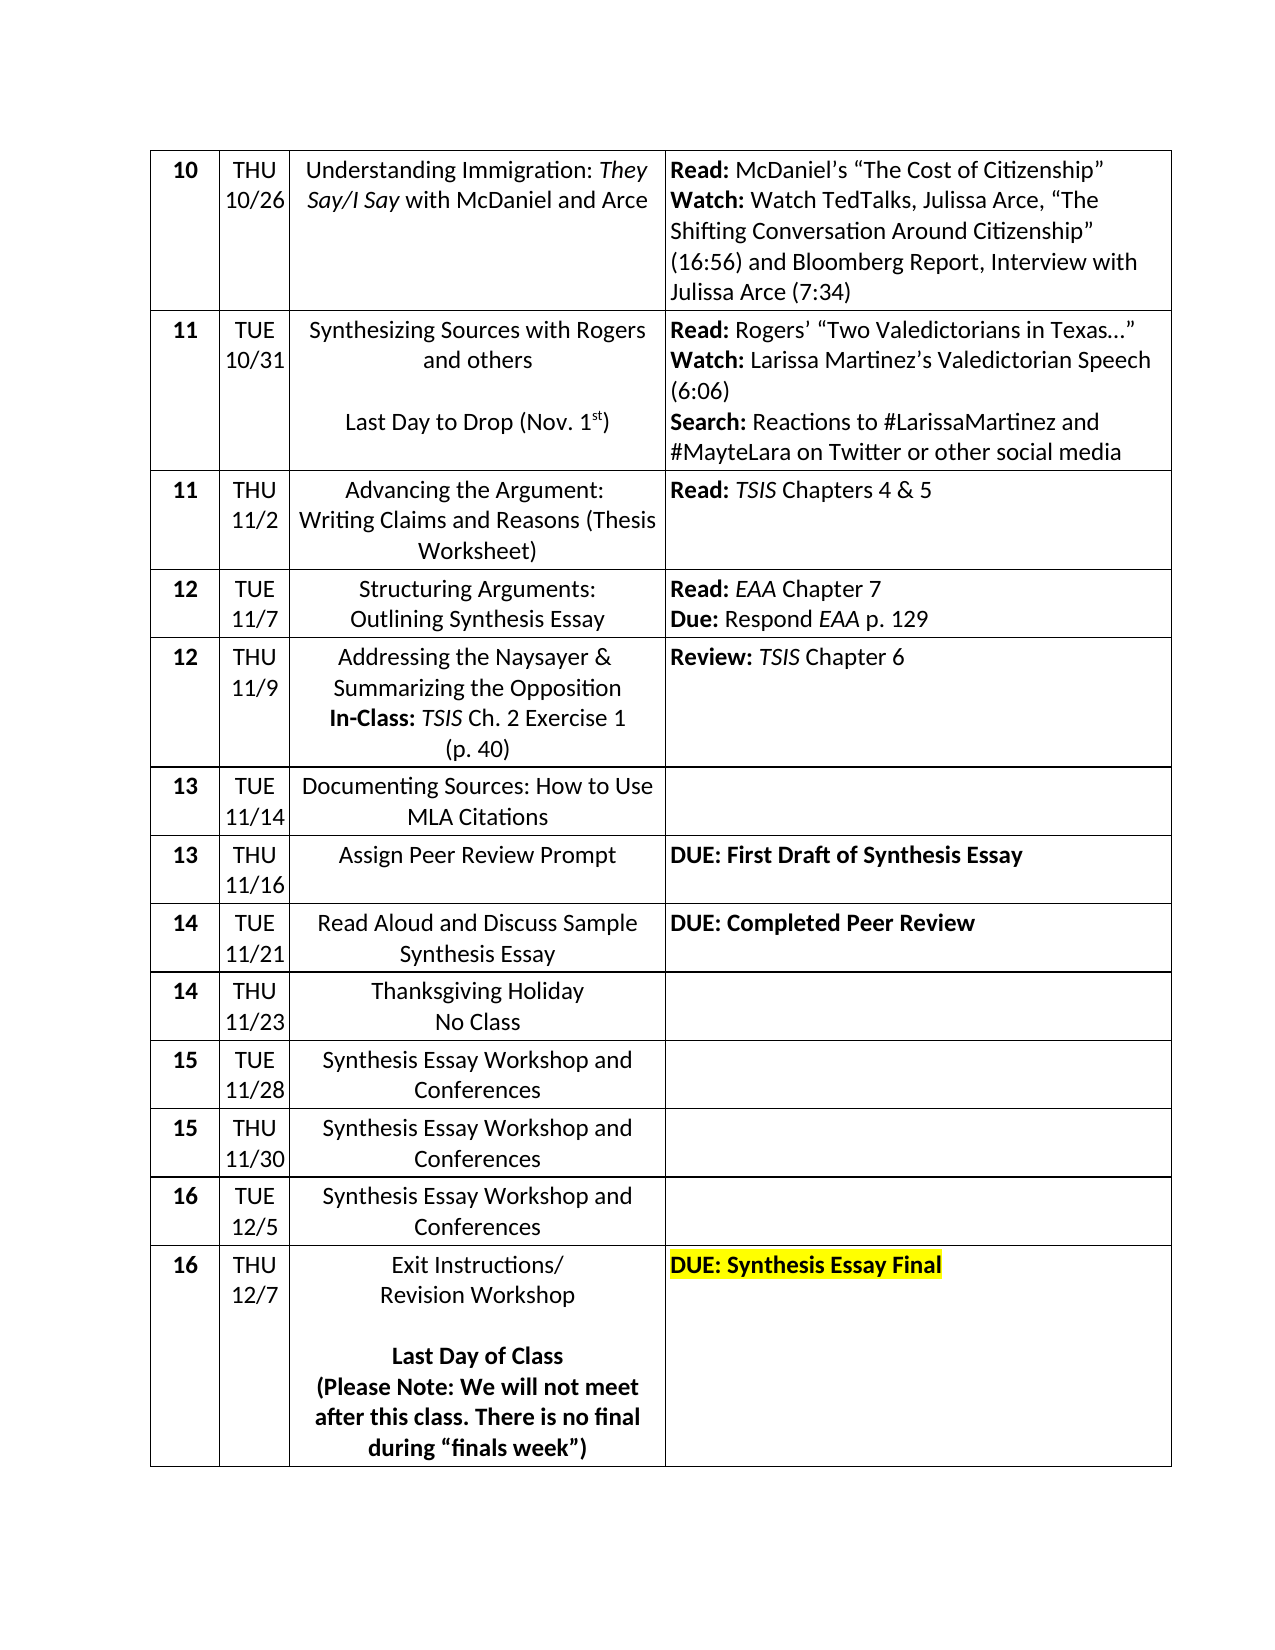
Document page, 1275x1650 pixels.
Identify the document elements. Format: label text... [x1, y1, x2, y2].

table_cell Read Aloud and Discuss Sample Synthesis Essay [290, 904, 665, 971]
table_cell 10 [151, 151, 219, 310]
table_cell TUE 11/21 [220, 904, 289, 971]
table_cell Understanding Immigration: They Say/I Say with McDaniel and Arce [290, 151, 665, 310]
table_cell Synthesis Essay Workshop and Conferences [290, 1178, 665, 1245]
table_cell Synthesizing Sources with Rogers and others Last Day to Drop (Nov. 1st) [290, 311, 665, 470]
table_cell DUE: Synthesis Essay Final [666, 1246, 1171, 1466]
table_cell Advancing the Argument: Writing Claims and Reasons (Thesis Worksheet) [290, 471, 665, 569]
table_cell [666, 768, 1171, 835]
table_cell 14 [151, 973, 219, 1040]
table_cell THU 11/2 [220, 471, 289, 569]
table_cell TUE 10/31 [220, 311, 289, 470]
table_cell 11 [151, 311, 219, 470]
table_cell 11 [151, 471, 219, 569]
table_cell Read: TSIS Chapters 4 & 5 [666, 471, 1171, 569]
table_cell TUE 11/7 [220, 570, 289, 637]
table_cell TUE 12/5 [220, 1178, 289, 1245]
table_cell Structuring Arguments: Outlining Synthesis Essay [290, 570, 665, 637]
table_cell THU 11/9 [220, 638, 289, 766]
table_cell THU 10/26 [220, 151, 289, 310]
table_cell 13 [151, 768, 219, 835]
table_cell Thanksgiving Holiday No Class [290, 973, 665, 1040]
table_cell DUE: First Draft of Synthesis Essay [666, 836, 1171, 903]
table_cell 14 [151, 904, 219, 971]
table_cell Read: EAA Chapter 7 Due: Respond EAA p. 129 [666, 570, 1171, 637]
table_cell THU 12/7 [220, 1246, 289, 1466]
table_cell DUE: Completed Peer Review [666, 904, 1171, 971]
table_cell 12 [151, 570, 219, 637]
table_cell Synthesis Essay Workshop and Conferences [290, 1109, 665, 1176]
table_cell Documenting Sources: How to Use MLA Citations [290, 768, 665, 835]
table_cell 16 [151, 1178, 219, 1245]
table_cell Synthesis Essay Workshop and Conferences [290, 1041, 665, 1108]
table_cell TUE 11/14 [220, 768, 289, 835]
table_cell 12 [151, 638, 219, 766]
table_cell 13 [151, 836, 219, 903]
table_cell Addressing the Naysayer & Summarizing the Opposition In-Class: TSIS Ch. 2 Exercise 1 (p. 40) [290, 638, 665, 766]
table_cell Exit Instructions/ Revision Workshop Last Day of Class (Please Note: We will not meet after this class. There is no final during “finals week”) [290, 1246, 665, 1466]
table_cell 15 [151, 1041, 219, 1108]
table_cell [666, 1041, 1171, 1108]
table_cell [666, 973, 1171, 1040]
table_cell Assign Peer Review Prompt [290, 836, 665, 903]
table_cell THU 11/23 [220, 973, 289, 1040]
table_cell 15 [151, 1109, 219, 1176]
table_cell Review: TSIS Chapter 6 [666, 638, 1171, 766]
table_cell THU 11/16 [220, 836, 289, 903]
table_cell TUE 11/28 [220, 1041, 289, 1108]
table_cell THU 11/30 [220, 1109, 289, 1176]
table_cell Read: Rogers’ “Two Valedictorians in Texas…” Watch: Larissa Martinez’s Valedictorian Speech (6:06) Search: Reactions to #LarissaMartinez and #MayteLara on Twitter or other social media [666, 311, 1171, 470]
table_cell [666, 1178, 1171, 1245]
table_cell 16 [151, 1246, 219, 1466]
table_cell [666, 1109, 1171, 1176]
table_cell Read: McDaniel’s “The Cost of Citizenship” Watch: Watch TedTalks, Julissa Arce, “The Shifting Conversation Around Citizenship” (16:56) and Bloomberg Report, Interview with Julissa Arce (7:34) [666, 151, 1171, 310]
